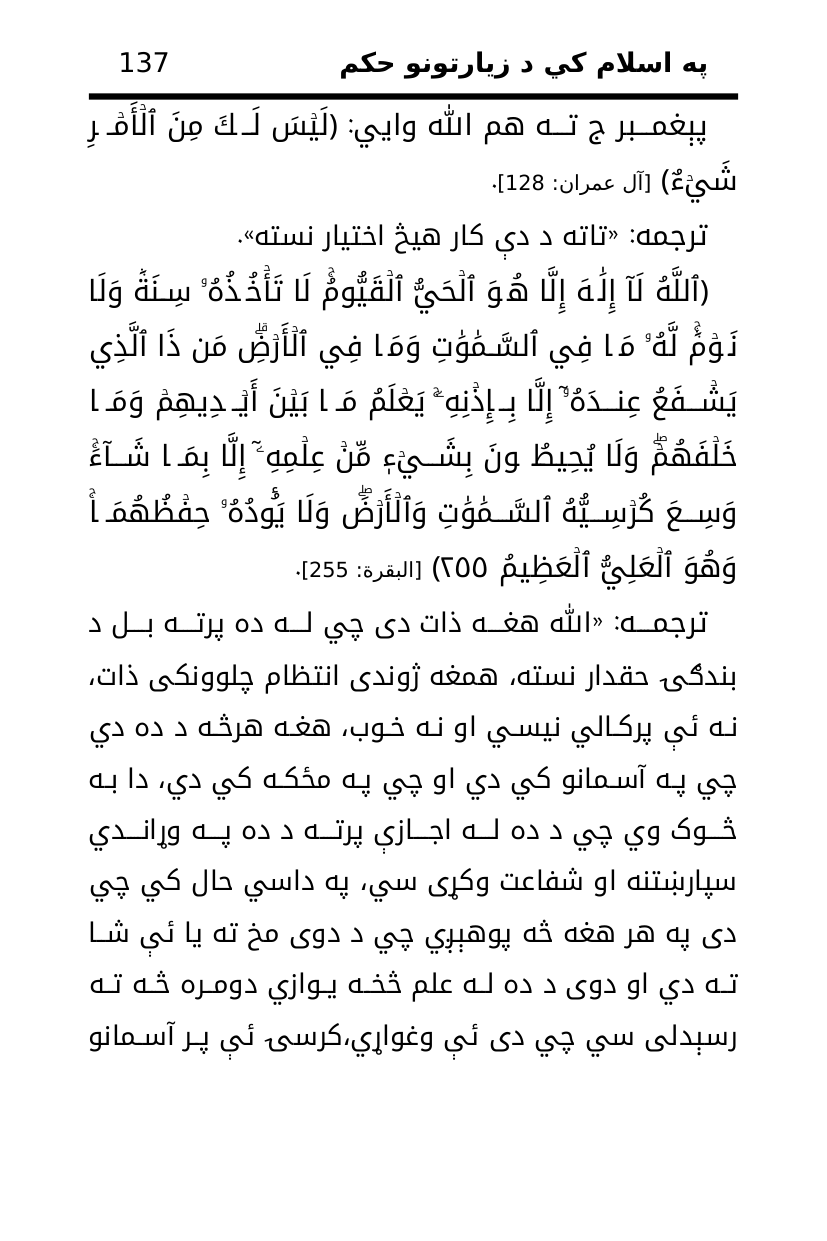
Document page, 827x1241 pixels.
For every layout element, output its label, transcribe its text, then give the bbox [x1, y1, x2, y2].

text پېغمبر ج ته هم الله وايي: ﴿لَيۡسَ لَكَ مِنَ ٱلۡأَمۡرِ شَيۡءٌ﴾ [آل عمران: 128]. [89, 98, 738, 208]
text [89, 595, 738, 1062]
text ﴿ٱللَّهُ لَآ إِلَٰهَ إِلَّا هُوَ ٱلۡحَيُّ ٱلۡقَيُّومُۚ لَا تَأۡخُذُهُۥ سِنَةٞ وَلَا نَوۡمٞۚ لَّهُۥ مَا فِي ٱلسَّمَٰوَٰتِ وَمَا فِي ٱلۡأَرۡضِۗ مَن ذَا ٱلَّذِي يَشۡفَعُ عِندَهُۥٓ إِلَّا بِإِذۡنِهِۦۚ يَعۡلَمُ مَا بَيۡنَ أَيۡدِيهِمۡ وَمَا خَلۡفَهُمۡۖ وَلَا يُحِيطُونَ بِشَيۡءٖ مِّنۡ عِلۡمِهِۦٓ إِلَّا بِمَا شَآءَۚ وَسِعَ كُرۡسِيُّهُ ٱلسَّمَٰوَٰتِ وَٱلۡأَرۡضَۖ وَلَا يَ‍ُٔودُهُۥ حِفۡظُهُمَاۚ وَهُوَ ٱلۡعَلِيُّ ٱلۡعَظِيمُ ٢٥٥﴾ [البقرة: 255]. [89, 263, 738, 595]
text ترجمه: «تاته د دې کار هیڅ اختیار نسته». [89, 208, 738, 263]
